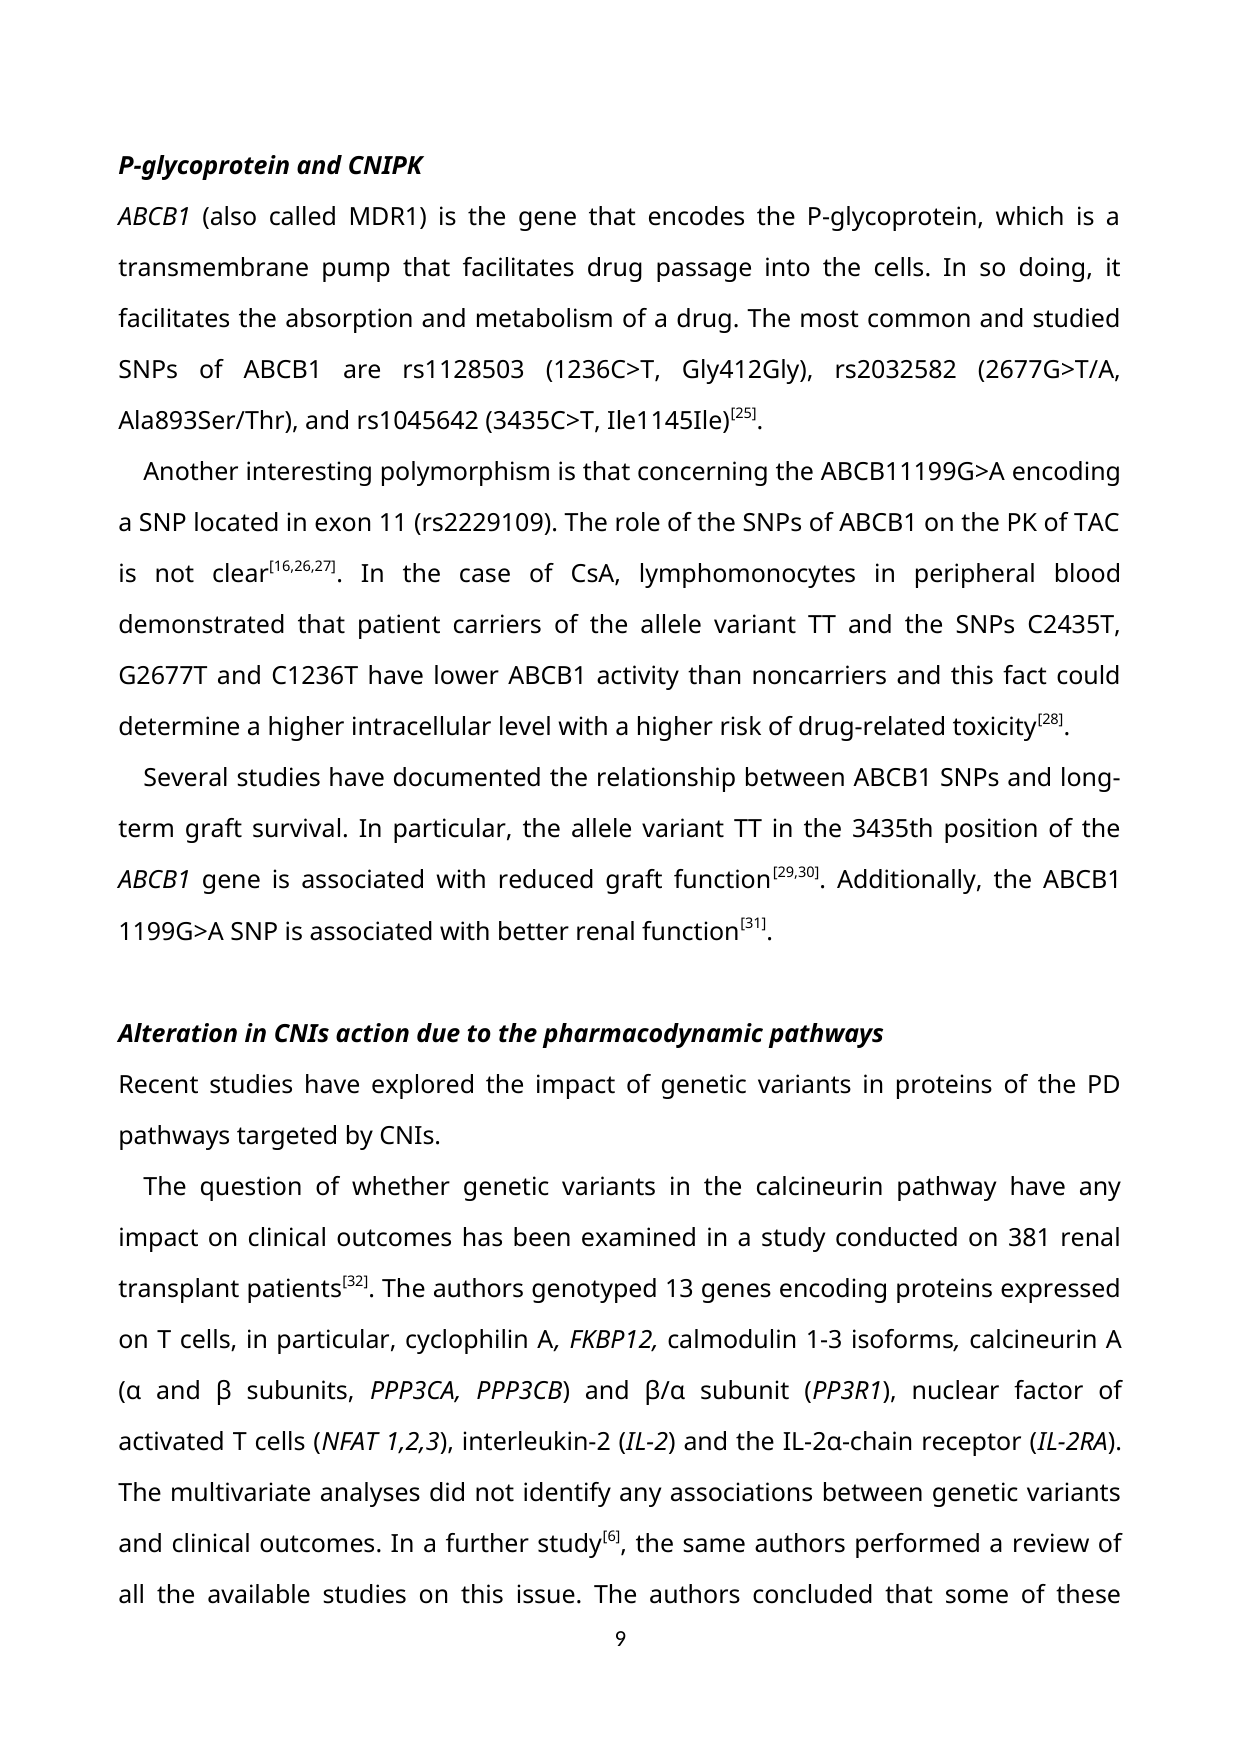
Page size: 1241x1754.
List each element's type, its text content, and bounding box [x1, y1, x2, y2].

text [118, 1168, 1122, 1611]
text Recent studies have explored the impact of genetic variants in proteins of the PD pathways targeted by CNIs. [118, 1066, 1122, 1151]
text Several studies have documented the relationship between ABCB1 SNPs and long-term graft survival. In particular, the allele variant TT in the 3435th position of the ABCB1 gene is associated with reduced graft function[29,30]. Additionally, the ABCB1 1199G>A SNP is associated with better renal function[31]. [118, 760, 1122, 947]
text Another interesting polymorphism is that concerning the ABCB11199G>A encoding a SNP located in exon 11 (rs2229109). The role of the SNPs of ABCB1 on the PK of TAC is not clear[16,26,27]. In the case of CsA, lymphomonocytes in peripheral blood demonstrated that patient carriers of the allele variant TT and the SNPs C2435T, G2677T and C1236T have lower ABCB1 activity than noncarriers and this fact could determine a higher intracellular level with a higher risk of drug-related toxicity[28]. [118, 454, 1122, 743]
text P-glycoprotein and CNIPK [118, 148, 1122, 182]
text ABCB1 (also called MDR1) is the gene that encodes the P-glycoprotein, which is a transmembrane pump that facilitates drug passage into the cells. In so doing, it facilitates the absorption and metabolism of a drug. The most common and studied SNPs of ABCB1 are rs1128503 (1236C>T, Gly412Gly), rs2032582 (2677G>T/A, Ala893Ser/Thr), and rs1045642 (3435C>T, Ile1145Ile)[25]. [118, 199, 1122, 437]
text Alteration in CNIs action due to the pharmacodynamic pathways [118, 1015, 1122, 1049]
